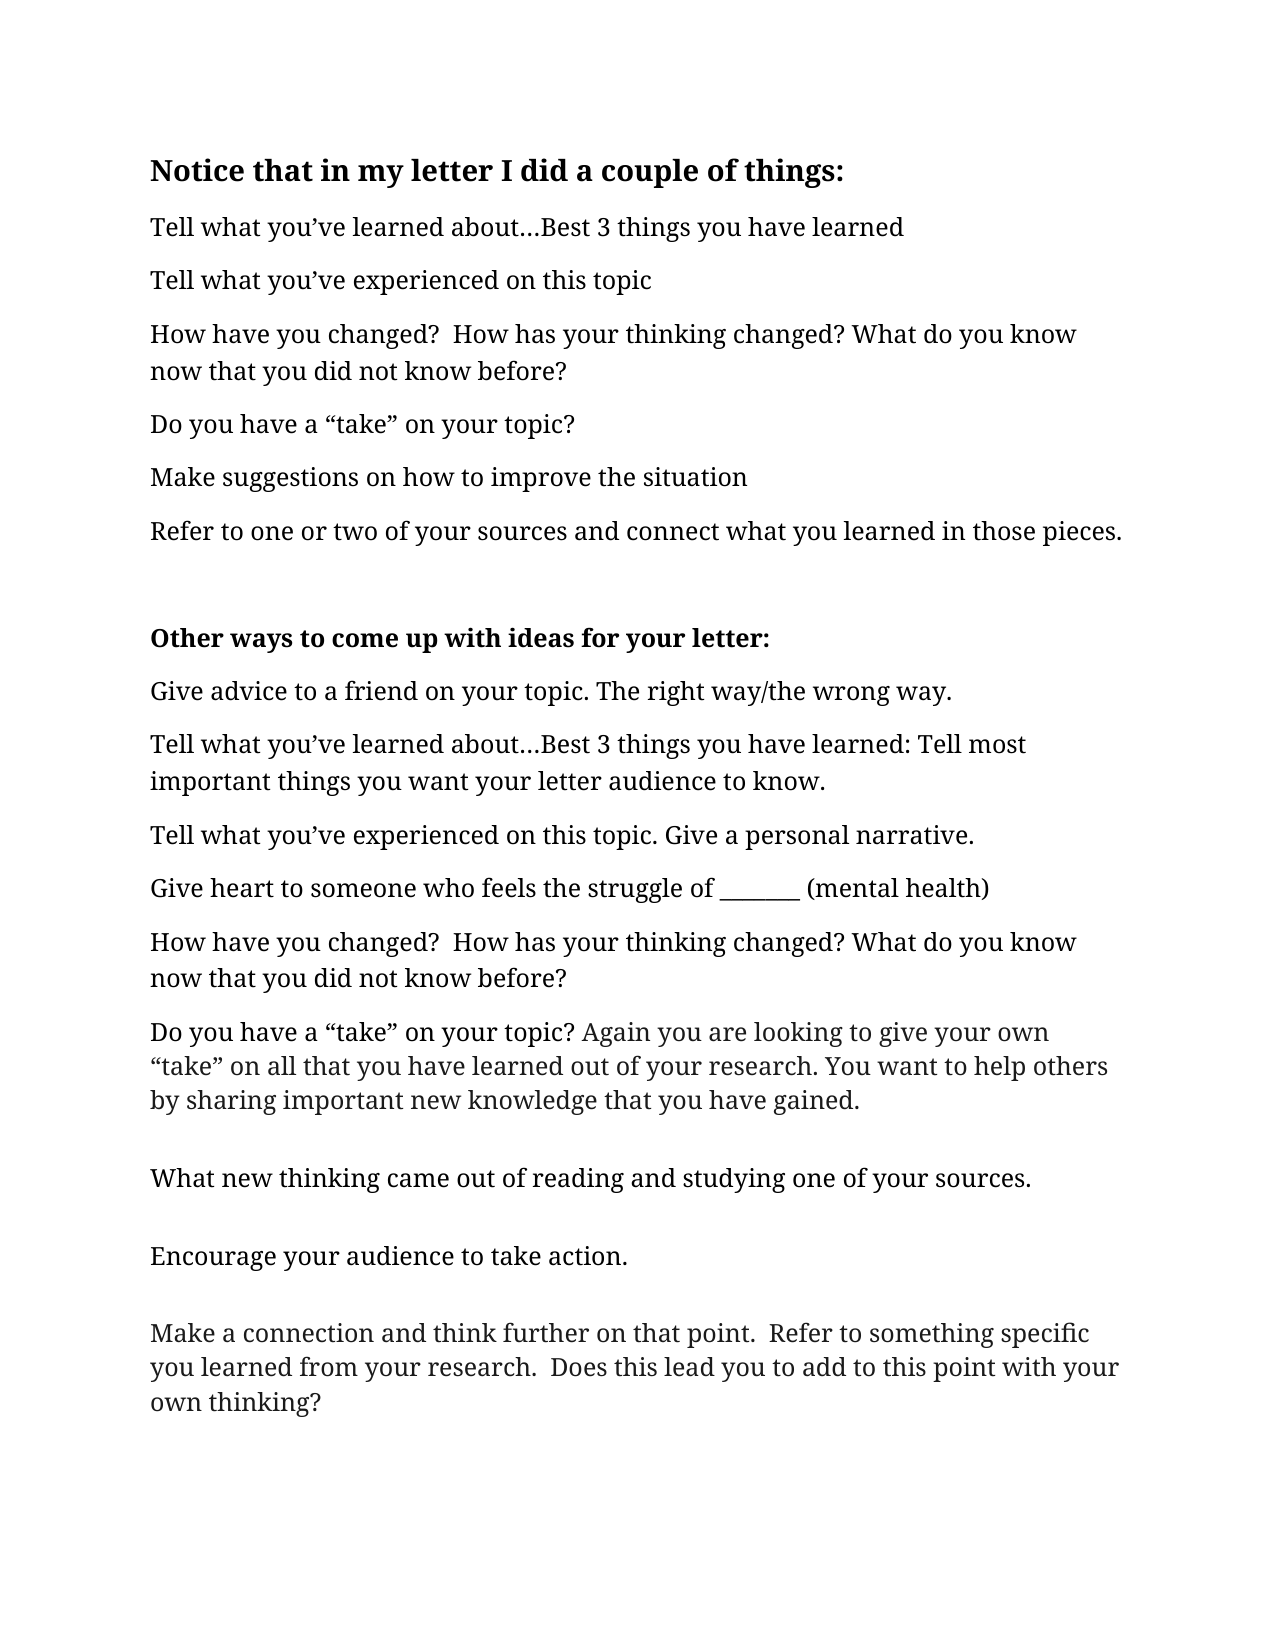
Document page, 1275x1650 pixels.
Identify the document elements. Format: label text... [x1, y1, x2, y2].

text Refer to one or two of your sources and connect what you learned in those pieces. [150, 513, 1125, 547]
text Encourage your audience to take action. [150, 1238, 1125, 1272]
text Other ways to come up with ideas for your letter: [150, 620, 1125, 654]
text How have you changed? How has your thinking changed? What do you know now that you did not know before? [150, 316, 1125, 387]
text Tell what you’ve experienced on this topic [150, 263, 1125, 297]
text Tell what you’ve experienced on this topic. Give a personal narrative. [150, 817, 1125, 851]
text Tell what you’ve learned about…Best 3 things you have learned [150, 209, 1125, 243]
text Notice that in my letter I did a couple of things: [150, 150, 1125, 190]
text Make a connection and think further on that point. Refer to something specific you learned from your research. Does this lead you to add to this point with your own thinking? [150, 1316, 1125, 1418]
text Give advice to a friend on your topic. The right way/the wrong way. [150, 674, 1125, 708]
text What new thinking came out of reading and studying one of your sources. [150, 1160, 1125, 1194]
text How have you changed? How has your thinking changed? What do you know now that you did not know before? [150, 924, 1125, 995]
text Do you have a “take” on your topic? [150, 407, 1125, 441]
text Tell what you’ve learned about…Best 3 things you have learned: Tell most important things you want your letter audience to know. [150, 727, 1125, 798]
text Do you have a “take” on your topic? Again you are looking to give your own “take” on all that you have learned out of your research. You want to help others by sharing important new knowledge that you have gained. [150, 1014, 1125, 1117]
text Make suggestions on how to improve the situation [150, 460, 1125, 494]
text Give heart to someone who feels the struggle of _______ (mental health) [150, 871, 1125, 905]
